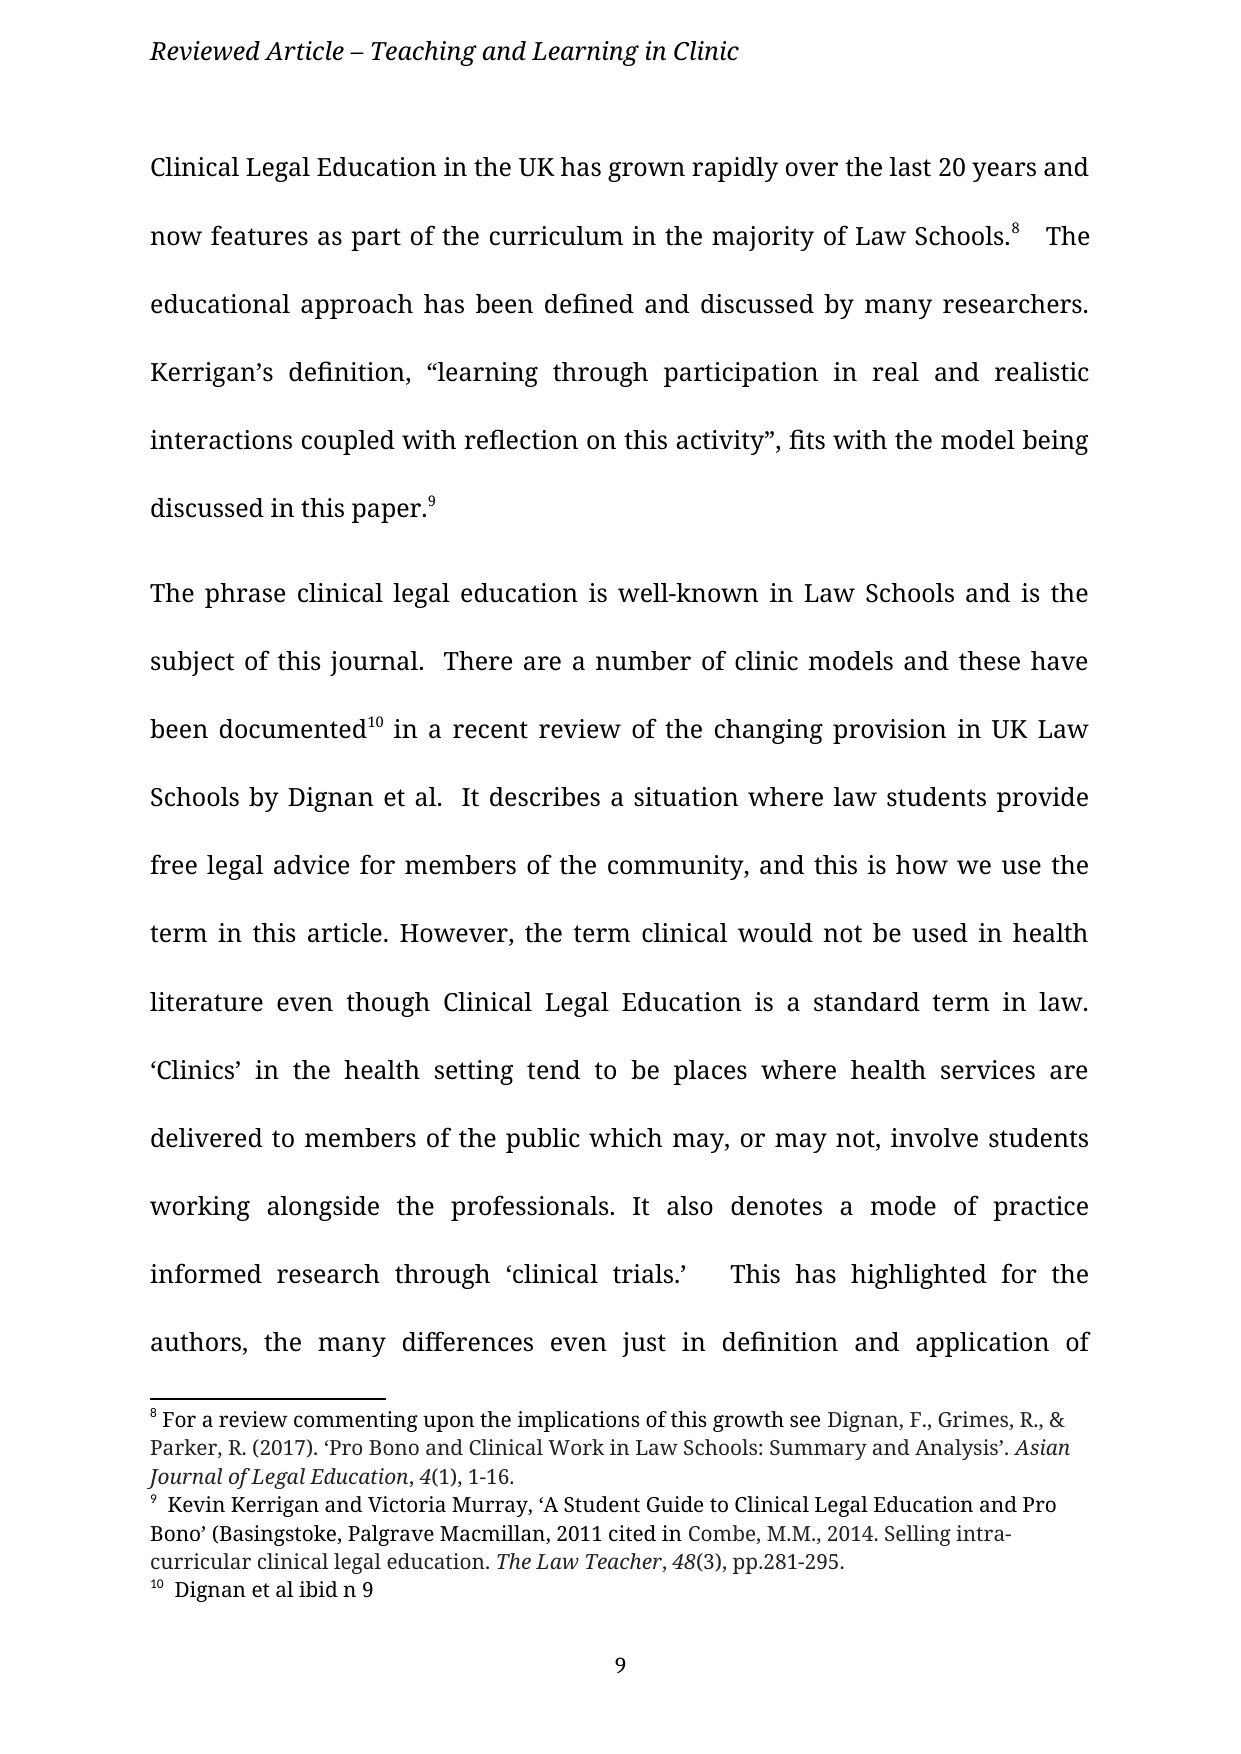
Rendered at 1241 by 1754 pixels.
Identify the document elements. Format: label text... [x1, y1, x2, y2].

text Clinical Legal Education in the UK has grown rapidly over the last 20 years and now features as part of the curriculum in the majority of Law Schools. The educational approach has been defined and discussed by many researchers. Kerrigan’s definition, “learning through participation in real and realistic interactions coupled with reflection on this activity”, fits with the model being discussed in this paper. [150, 150, 1090, 525]
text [150, 575, 1090, 1359]
